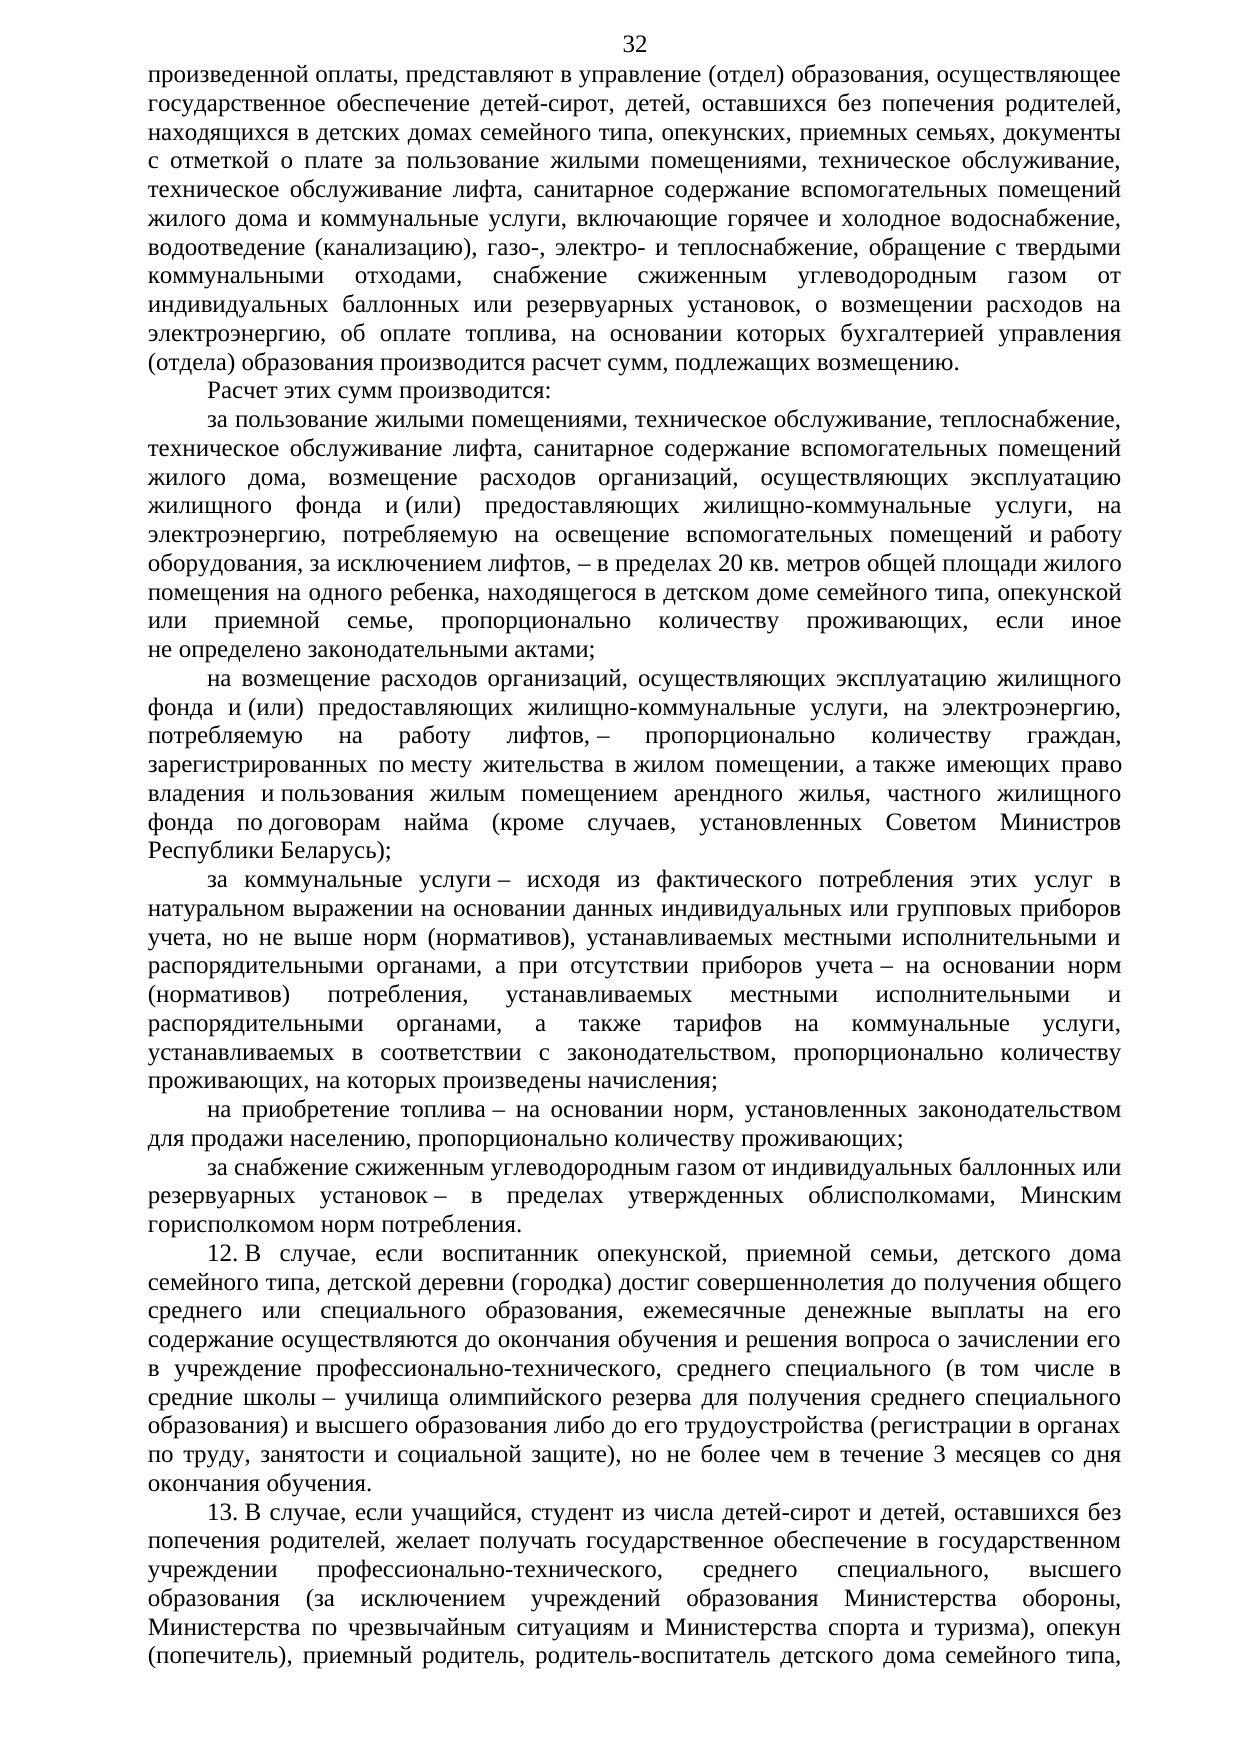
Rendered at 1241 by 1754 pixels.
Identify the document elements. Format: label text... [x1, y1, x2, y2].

text за снабжение сжиженным углеводородным газом от индивидуальных баллонных или резервуарных установок – в пределах утвержденных облисполкомами, Минским горисполкомом норм потребления. [148, 1152, 1122, 1238]
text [148, 59, 1122, 375]
text на возмещение расходов организаций, осуществляющих эксплуатацию жилищного фонда и (или) предоставляющих жилищно-коммунальные услуги, на электроэнергию, потребляемую на работу лифтов, – пропорционально количеству граждан, зарегистрированных по месту жительства в жилом помещении, а также имеющих право владения и пользования жилым помещением арендного жилья, частного жилищного фонда по договорам найма (кроме случаев, установленных Советом Министров Республики Беларусь); [148, 663, 1122, 864]
text за пользование жилыми помещениями, техническое обслуживание, теплоснабжение, техническое обслуживание лифта, санитарное содержание вспомогательных помещений жилого дома, возмещение расходов организаций, осуществляющих эксплуатацию жилищного фонда и (или) предоставляющих жилищно-коммунальные услуги, на электроэнергию, потребляемую на освещение вспомогательных помещений и работу оборудования, за исключением лифтов, – в пределах 20 кв. метров общей площади жилого помещения на одного ребенка, находящегося в детском доме семейного типа, опекунской или приемной семье, пропорционально количеству проживающих, если иное не определено законодательными актами; [148, 404, 1122, 663]
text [148, 1497, 1122, 1669]
text за коммунальные услуги – исходя из фактического потребления этих услуг в натуральном выражении на основании данных индивидуальных или групповых приборов учета, но не выше норм (нормативов), устанавливаемых местными исполнительными и распорядительными органами, а при отсутствии приборов учета – на основании норм (нормативов) потребления, устанавливаемых местными исполнительными и распорядительными органами, а также тарифов на коммунальные услуги, устанавливаемых в соответствии с законодательством, пропорционально количеству проживающих, на которых произведены начисления; [148, 864, 1122, 1094]
text на приобретение топлива – на основании норм, установленных законодательством для продажи населению, пропорционально количеству проживающих; [148, 1094, 1122, 1152]
text 12. В случае, если воспитанник опекунской, приемной семьи, детского дома семейного типа, детской деревни (городка) достиг совершеннолетия до получения общего среднего или специального образования, ежемесячные денежные выплаты на его содержание осуществляются до окончания обучения и решения вопроса о зачислении его в учреждение профессионально-технического, среднего специального (в том числе в средние школы – училища олимпийского резерва для получения среднего специального образования) и высшего образования либо до его трудоустройства (регистрации в органах по труду, занятости и социальной защите), но не более чем в течение 3 месяцев со дня окончания обучения. [148, 1238, 1122, 1497]
text Расчет этих сумм производится: [148, 375, 1122, 404]
